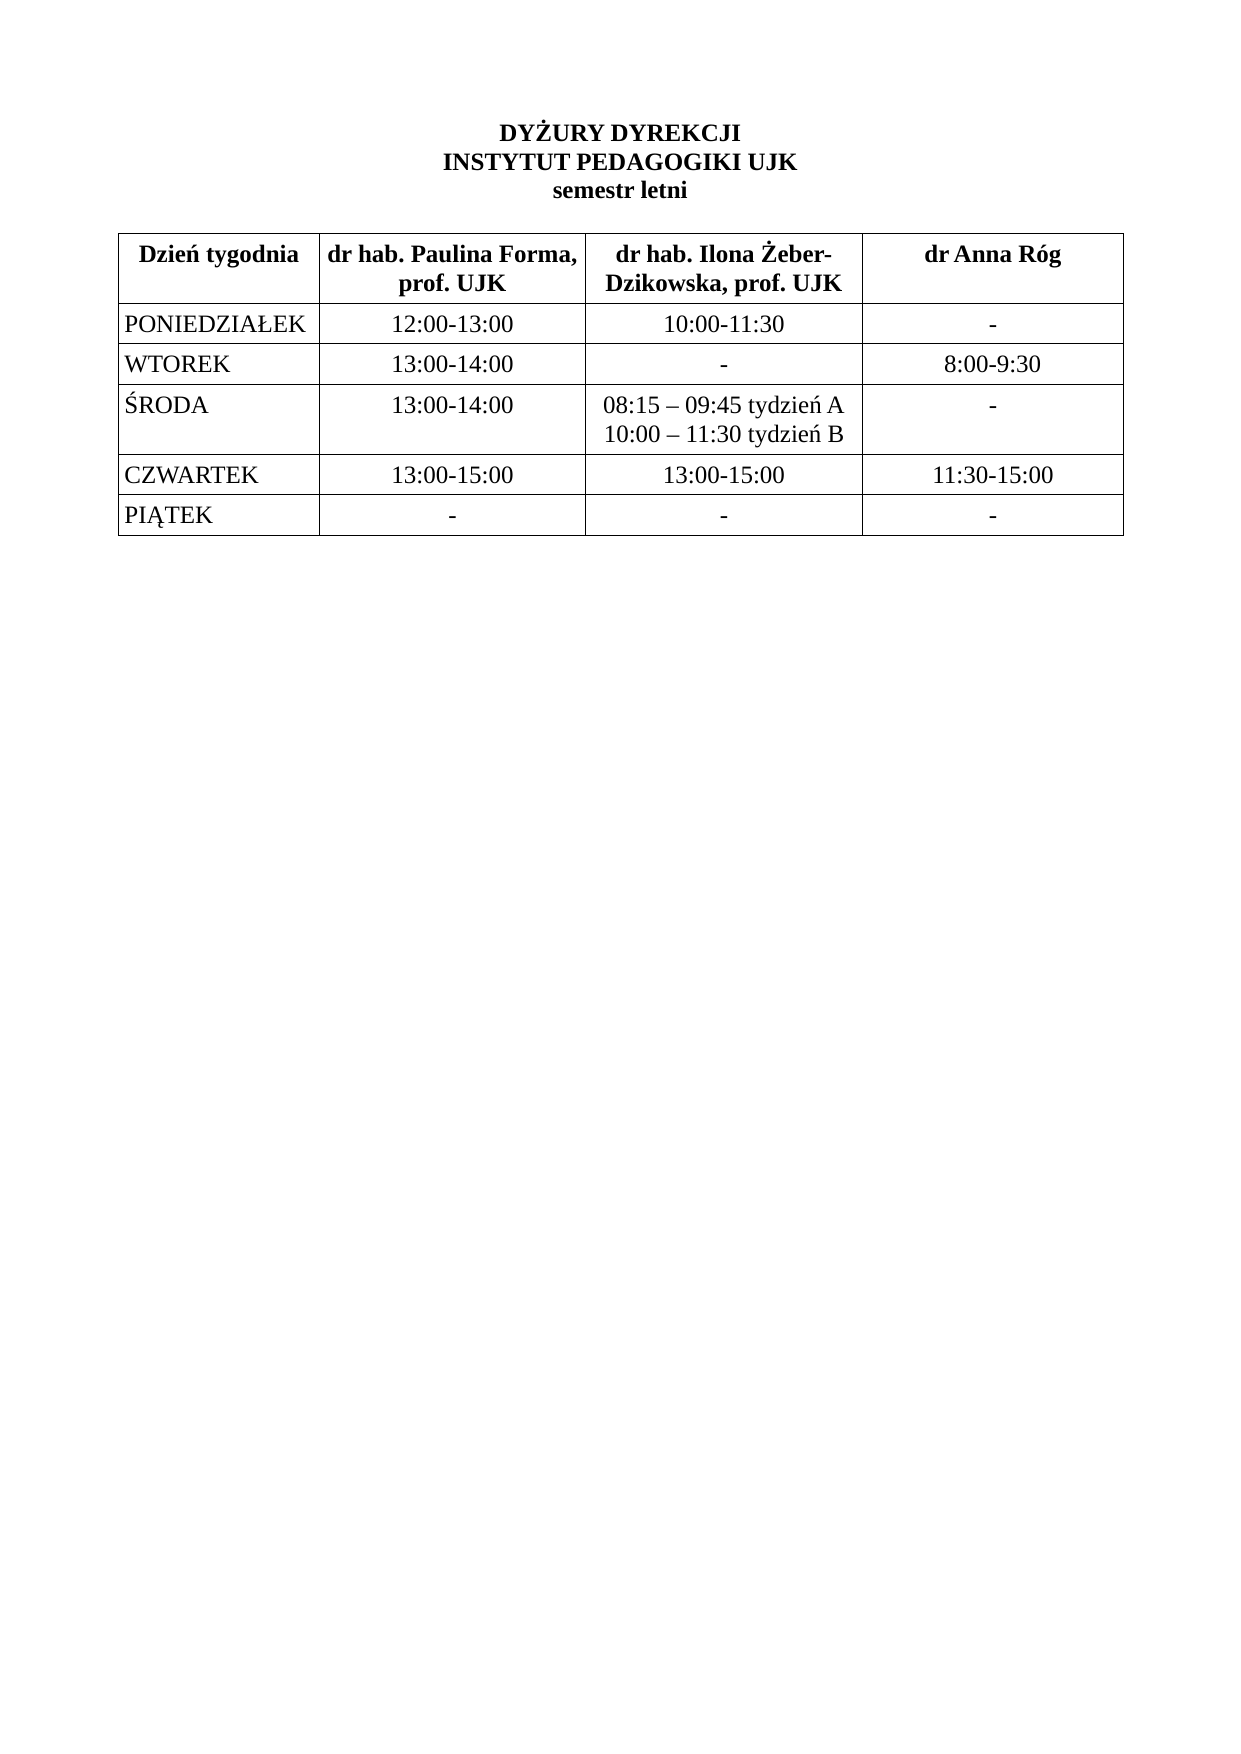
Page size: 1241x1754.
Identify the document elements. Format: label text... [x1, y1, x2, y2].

table_cell 8:00-9:30 [863, 344, 1123, 384]
text INSTYTUT PEDAGOGIKI UJK [118, 147, 1122, 176]
table_cell 13:00-15:00 [320, 455, 585, 494]
table_cell - [863, 304, 1123, 343]
table_cell 12:00-13:00 [320, 304, 585, 343]
table_cell WTOREK [119, 344, 319, 384]
table_header Dzień tygodnia [119, 234, 319, 303]
table_header dr hab. Paulina Forma, prof. UJK [320, 234, 585, 303]
text DYŻURY DYREKCJI [118, 118, 1122, 147]
table_header dr Anna Róg [863, 234, 1123, 303]
table_cell 11:30-15:00 [863, 455, 1123, 494]
table_cell - [586, 344, 862, 384]
table_cell - [863, 385, 1123, 453]
table_cell ŚRODA [119, 385, 319, 453]
table_cell 13:00-15:00 [586, 455, 862, 494]
table_cell 13:00-14:00 [320, 385, 585, 453]
table_cell PIĄTEK [119, 495, 319, 535]
table_cell 13:00-14:00 [320, 344, 585, 384]
table_cell CZWARTEK [119, 455, 319, 494]
table_cell PONIEDZIAŁEK [119, 304, 319, 343]
table_cell - [320, 495, 585, 535]
table_cell - [863, 495, 1123, 535]
text semestr letni [118, 176, 1122, 204]
table_cell 10:00-11:30 [586, 304, 862, 343]
table_cell 08:15 – 09:45 tydzień A 10:00 – 11:30 tydzień B [586, 385, 862, 453]
table_cell - [586, 495, 862, 535]
table_header dr hab. Ilona Żeber-Dzikowska, prof. UJK [586, 234, 862, 303]
